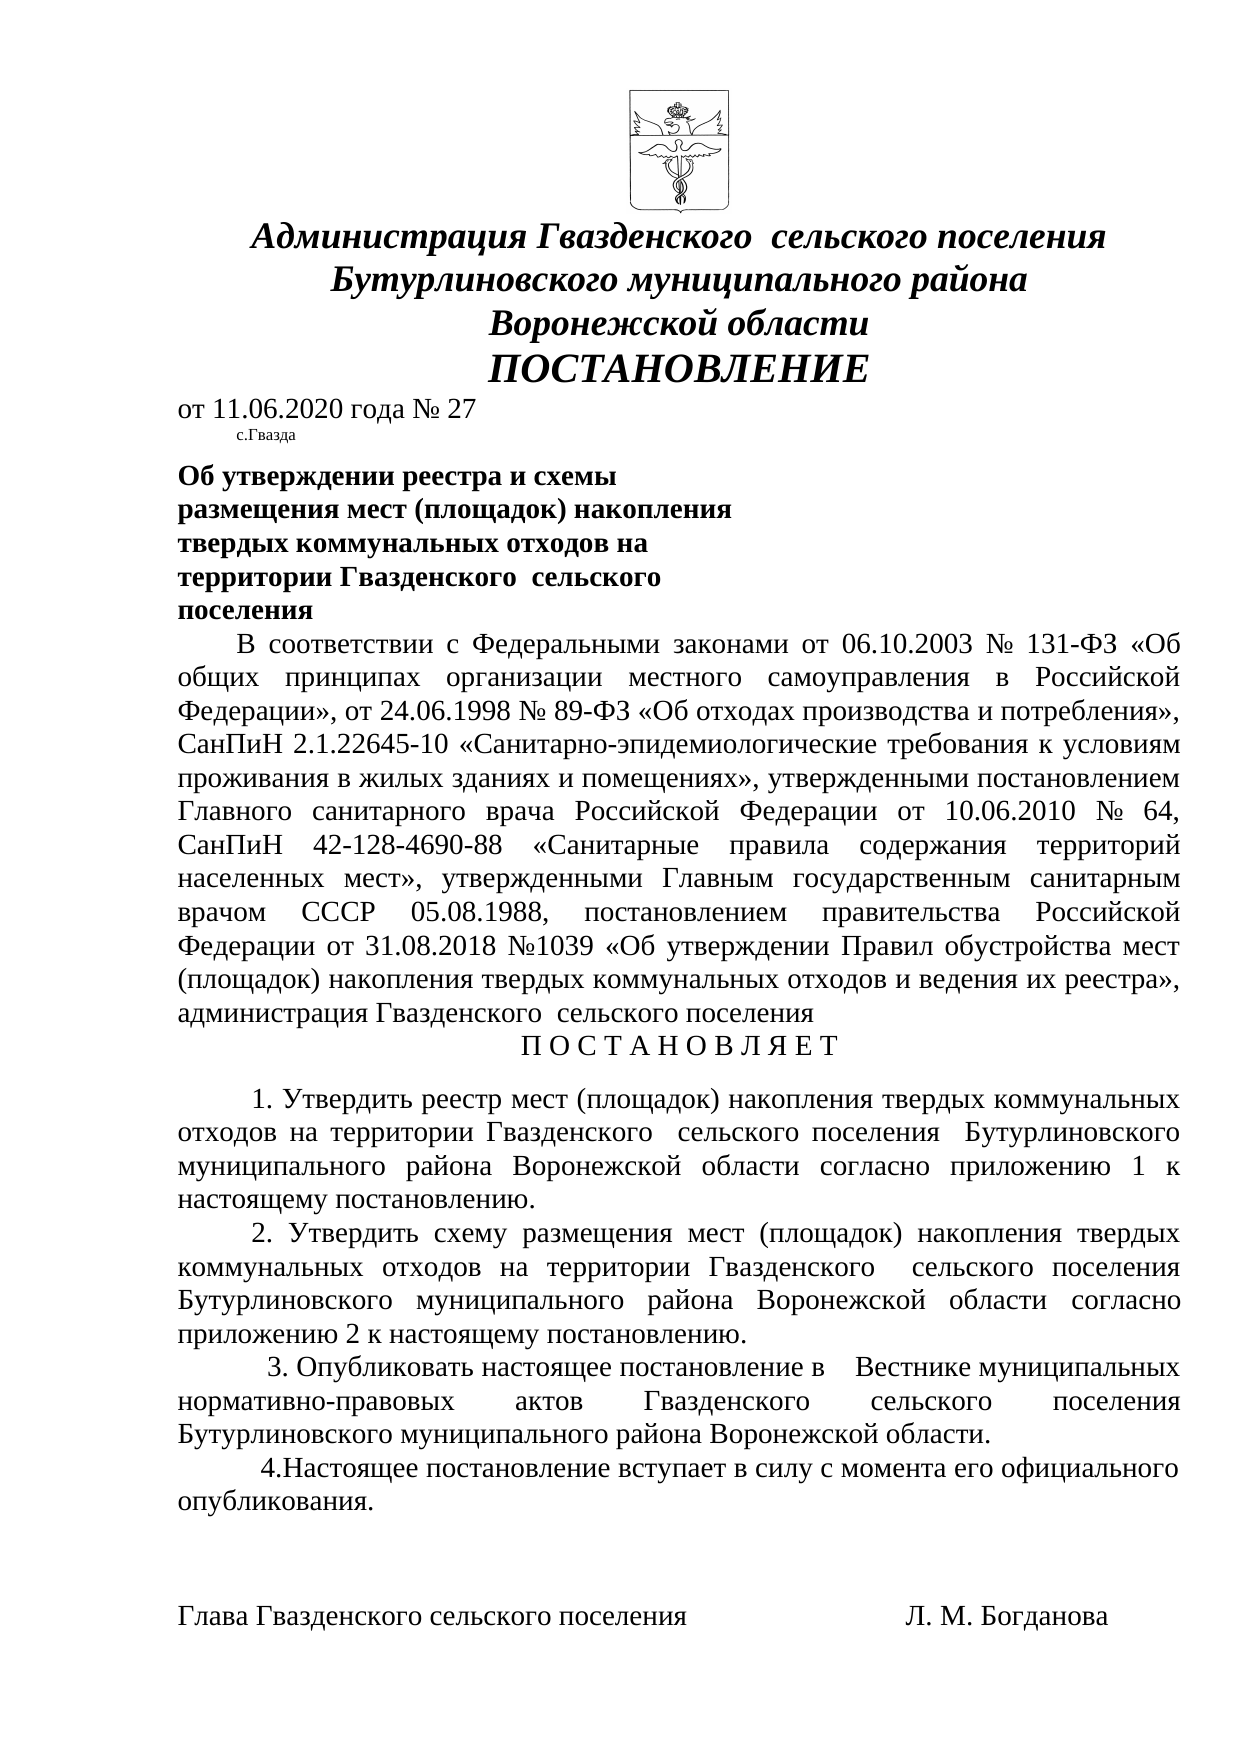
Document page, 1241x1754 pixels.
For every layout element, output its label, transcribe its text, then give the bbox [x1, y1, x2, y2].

text 3. Опубликовать настоящее постановление в Вестнике муниципальных нормативно-правовых актов Гвазденского сельского поселения Бутурлиновского муниципального района Воронежской области. [177, 1349, 1181, 1450]
text 4.Настоящее постановление вступает в силу с момента его официального опубликования. [177, 1450, 1181, 1517]
text 1. Утвердить реестр мест (площадок) накопления твердых коммунальных отходов на территории Гвазденского сельского поселения Бутурлиновского муниципального района Воронежской области согласно приложению 1 к настоящему постановлению. [177, 1081, 1181, 1215]
text В соответствии с Федеральными законами от 06.10.2003 № 131-ФЗ «Об общих принципах организации местного самоуправления в Российской Федерации», от 24.06.1998 № 89-ФЗ «Об отходах производства и потребления», СанПиН 2.1.22645-10 «Санитарно-эпидемиологические требования к условиям проживания в жилых зданиях и помещениях», утвержденными постановлением Главного санитарного врача Российской Федерации от 10.06.2010 № 64, СанПиН 42-128-4690-88 «Санитарные правила содержания территорий населенных мест», утвержденными Главным государственным санитарным врачом СССР 05.08.1988, постановлением правительства Российской Федерации от 31.08.2018 №1039 «Об утверждении Правил обустройства мест (площадок) накопления твердых коммунальных отходов и ведения их реестра», администрация Гвазденского сельского поселения [177, 626, 1181, 1028]
text Об утверждении реестра и схемы размещения мест (площадок) накопления твердых коммунальных отходов на территории Гвазденского сельского поселения [177, 458, 768, 626]
text с.Гвазда [236, 424, 1122, 458]
text П О С Т А Н О В Л Я Е Т [177, 1028, 1181, 1062]
text от 11.06.2020 года № 27 [177, 391, 1122, 424]
text Глава Гвазденского сельского поселения Л. М. Богданова [177, 1598, 1181, 1631]
text Бутурлиновского муниципального района [177, 257, 1181, 300]
text ПОСТАНОВЛЕНИЕ [177, 343, 1181, 391]
text 2. Утвердить схему размещения мест (площадок) накопления твердых коммунальных отходов на территории Гвазденского сельского поселения Бутурлиновского муниципального района Воронежской области согласно приложению 2 к настоящему постановлению. [177, 1215, 1181, 1349]
picture [626, 88, 733, 214]
text Воронежской области [177, 300, 1181, 343]
text Администрация Гвазденского сельского поселения [177, 214, 1181, 257]
